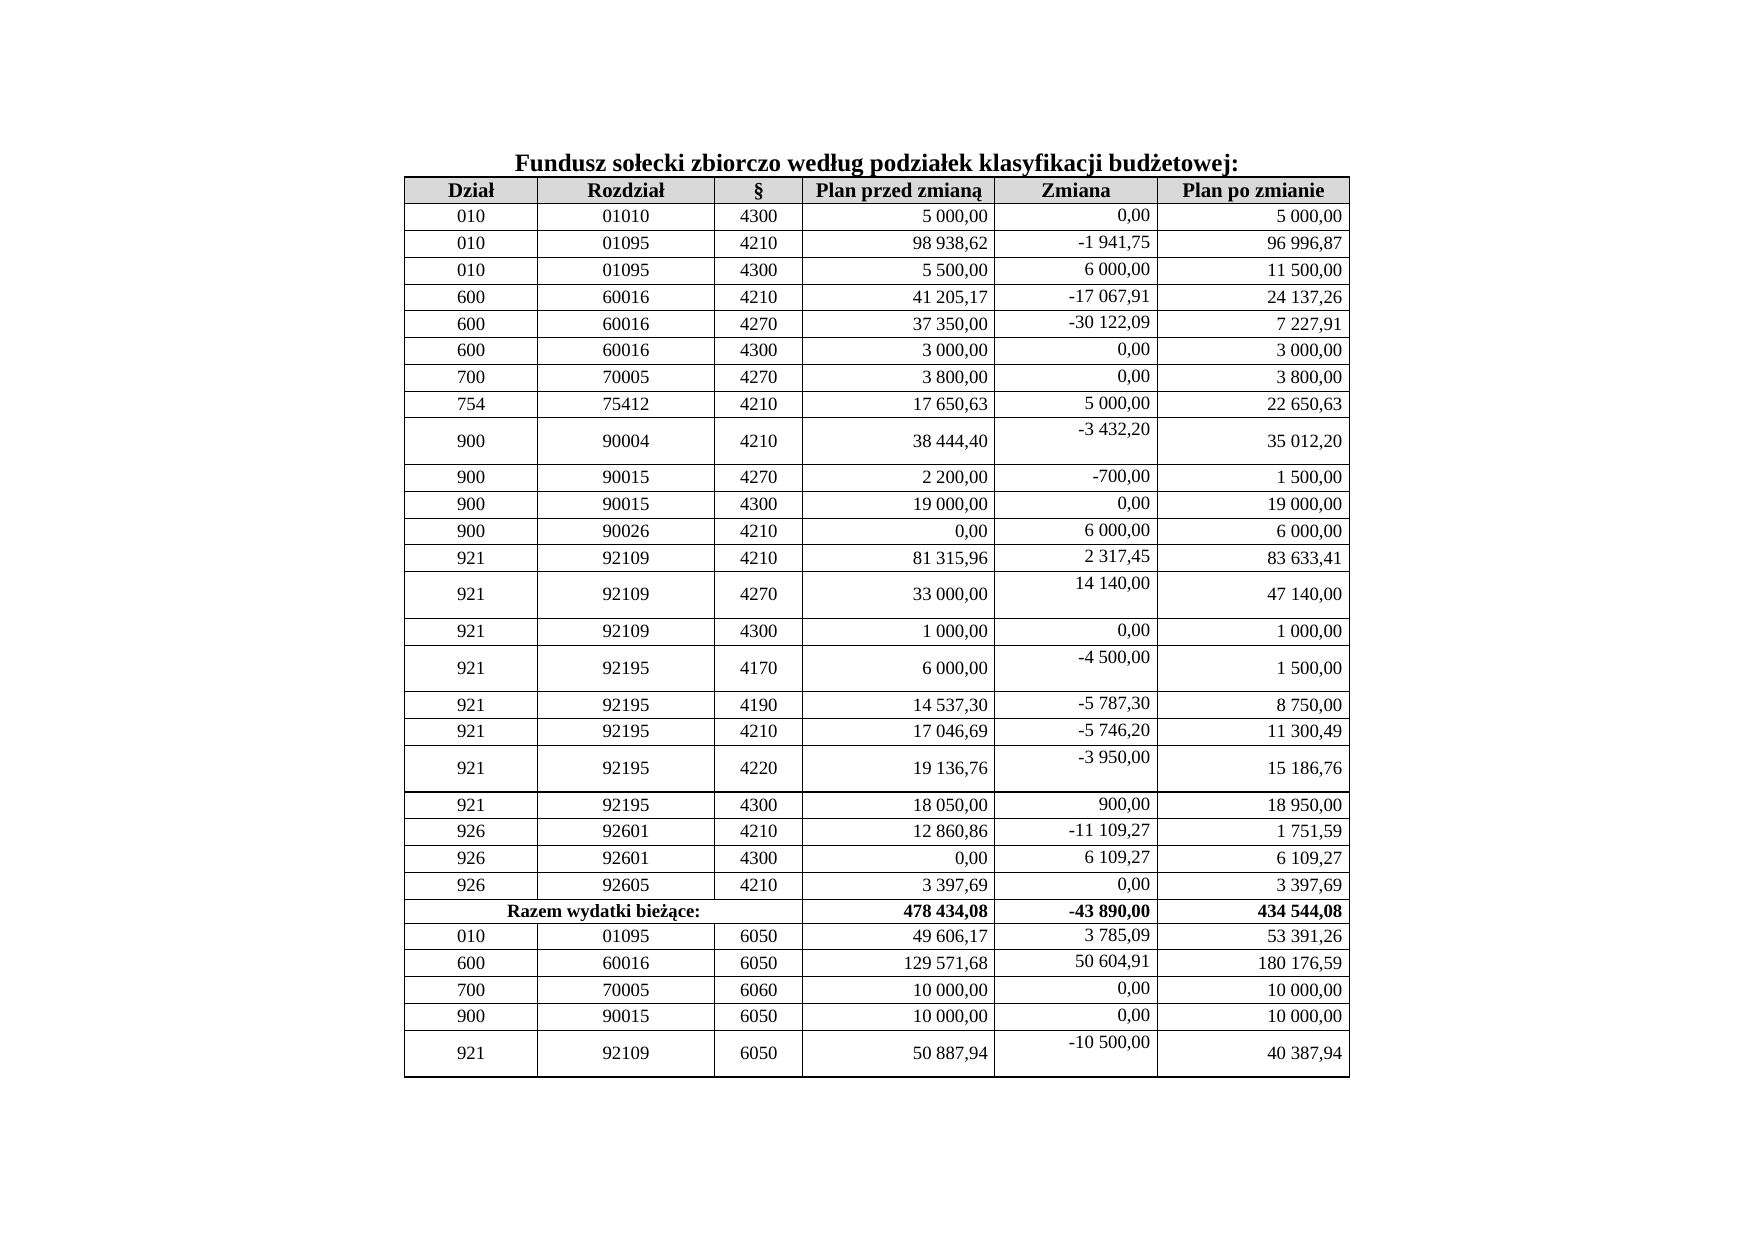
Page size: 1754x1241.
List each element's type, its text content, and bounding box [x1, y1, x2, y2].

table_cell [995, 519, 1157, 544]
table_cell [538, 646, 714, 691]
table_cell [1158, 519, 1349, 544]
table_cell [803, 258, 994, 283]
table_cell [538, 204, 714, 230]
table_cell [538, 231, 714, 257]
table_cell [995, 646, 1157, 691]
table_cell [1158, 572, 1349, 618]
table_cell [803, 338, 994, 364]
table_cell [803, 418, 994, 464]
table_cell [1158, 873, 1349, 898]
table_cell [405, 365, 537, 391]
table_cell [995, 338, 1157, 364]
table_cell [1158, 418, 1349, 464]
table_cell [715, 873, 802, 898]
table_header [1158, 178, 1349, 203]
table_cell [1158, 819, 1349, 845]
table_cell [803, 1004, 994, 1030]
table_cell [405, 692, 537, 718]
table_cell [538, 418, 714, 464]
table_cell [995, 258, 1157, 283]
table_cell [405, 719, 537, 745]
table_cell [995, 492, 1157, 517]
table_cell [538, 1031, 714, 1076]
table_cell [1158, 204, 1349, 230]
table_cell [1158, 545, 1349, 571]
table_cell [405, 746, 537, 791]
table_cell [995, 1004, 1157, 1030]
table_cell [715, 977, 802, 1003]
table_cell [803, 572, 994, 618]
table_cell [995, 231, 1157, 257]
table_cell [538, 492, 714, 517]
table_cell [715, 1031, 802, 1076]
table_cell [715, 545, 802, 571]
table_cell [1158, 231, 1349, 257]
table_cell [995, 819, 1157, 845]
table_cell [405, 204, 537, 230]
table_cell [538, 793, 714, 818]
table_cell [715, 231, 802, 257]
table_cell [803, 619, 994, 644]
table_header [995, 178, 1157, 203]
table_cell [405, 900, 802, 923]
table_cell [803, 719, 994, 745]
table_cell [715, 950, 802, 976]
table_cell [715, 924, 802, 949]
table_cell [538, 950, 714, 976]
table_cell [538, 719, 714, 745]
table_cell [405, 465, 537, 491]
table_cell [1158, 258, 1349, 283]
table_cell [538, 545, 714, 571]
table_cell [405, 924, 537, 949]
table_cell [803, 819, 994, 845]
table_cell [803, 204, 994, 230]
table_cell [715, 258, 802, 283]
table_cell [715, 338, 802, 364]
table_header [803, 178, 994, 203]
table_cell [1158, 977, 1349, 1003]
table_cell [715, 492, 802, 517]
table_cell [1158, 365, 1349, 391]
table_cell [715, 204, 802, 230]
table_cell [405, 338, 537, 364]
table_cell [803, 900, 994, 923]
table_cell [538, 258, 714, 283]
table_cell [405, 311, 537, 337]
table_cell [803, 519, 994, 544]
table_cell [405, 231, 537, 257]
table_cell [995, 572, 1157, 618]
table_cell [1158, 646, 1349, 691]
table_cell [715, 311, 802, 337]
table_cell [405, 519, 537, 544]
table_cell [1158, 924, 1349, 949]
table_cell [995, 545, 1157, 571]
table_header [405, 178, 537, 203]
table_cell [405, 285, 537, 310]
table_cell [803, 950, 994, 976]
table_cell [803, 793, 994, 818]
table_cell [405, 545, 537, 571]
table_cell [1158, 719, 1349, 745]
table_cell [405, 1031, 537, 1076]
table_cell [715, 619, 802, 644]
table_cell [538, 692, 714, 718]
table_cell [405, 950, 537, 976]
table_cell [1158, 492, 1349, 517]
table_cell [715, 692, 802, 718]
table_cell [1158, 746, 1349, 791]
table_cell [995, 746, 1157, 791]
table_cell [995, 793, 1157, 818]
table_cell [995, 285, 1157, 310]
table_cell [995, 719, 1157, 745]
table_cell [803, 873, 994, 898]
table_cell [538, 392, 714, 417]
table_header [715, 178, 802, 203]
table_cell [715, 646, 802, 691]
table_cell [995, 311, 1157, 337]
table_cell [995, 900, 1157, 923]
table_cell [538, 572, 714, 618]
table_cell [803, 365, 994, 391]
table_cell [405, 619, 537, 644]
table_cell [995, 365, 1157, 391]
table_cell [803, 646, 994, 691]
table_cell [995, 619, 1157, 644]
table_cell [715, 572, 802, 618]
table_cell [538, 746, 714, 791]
text Fundusz sołecki zbiorczo według podziałek klasyfikacji budżetowej: [148, 148, 1606, 176]
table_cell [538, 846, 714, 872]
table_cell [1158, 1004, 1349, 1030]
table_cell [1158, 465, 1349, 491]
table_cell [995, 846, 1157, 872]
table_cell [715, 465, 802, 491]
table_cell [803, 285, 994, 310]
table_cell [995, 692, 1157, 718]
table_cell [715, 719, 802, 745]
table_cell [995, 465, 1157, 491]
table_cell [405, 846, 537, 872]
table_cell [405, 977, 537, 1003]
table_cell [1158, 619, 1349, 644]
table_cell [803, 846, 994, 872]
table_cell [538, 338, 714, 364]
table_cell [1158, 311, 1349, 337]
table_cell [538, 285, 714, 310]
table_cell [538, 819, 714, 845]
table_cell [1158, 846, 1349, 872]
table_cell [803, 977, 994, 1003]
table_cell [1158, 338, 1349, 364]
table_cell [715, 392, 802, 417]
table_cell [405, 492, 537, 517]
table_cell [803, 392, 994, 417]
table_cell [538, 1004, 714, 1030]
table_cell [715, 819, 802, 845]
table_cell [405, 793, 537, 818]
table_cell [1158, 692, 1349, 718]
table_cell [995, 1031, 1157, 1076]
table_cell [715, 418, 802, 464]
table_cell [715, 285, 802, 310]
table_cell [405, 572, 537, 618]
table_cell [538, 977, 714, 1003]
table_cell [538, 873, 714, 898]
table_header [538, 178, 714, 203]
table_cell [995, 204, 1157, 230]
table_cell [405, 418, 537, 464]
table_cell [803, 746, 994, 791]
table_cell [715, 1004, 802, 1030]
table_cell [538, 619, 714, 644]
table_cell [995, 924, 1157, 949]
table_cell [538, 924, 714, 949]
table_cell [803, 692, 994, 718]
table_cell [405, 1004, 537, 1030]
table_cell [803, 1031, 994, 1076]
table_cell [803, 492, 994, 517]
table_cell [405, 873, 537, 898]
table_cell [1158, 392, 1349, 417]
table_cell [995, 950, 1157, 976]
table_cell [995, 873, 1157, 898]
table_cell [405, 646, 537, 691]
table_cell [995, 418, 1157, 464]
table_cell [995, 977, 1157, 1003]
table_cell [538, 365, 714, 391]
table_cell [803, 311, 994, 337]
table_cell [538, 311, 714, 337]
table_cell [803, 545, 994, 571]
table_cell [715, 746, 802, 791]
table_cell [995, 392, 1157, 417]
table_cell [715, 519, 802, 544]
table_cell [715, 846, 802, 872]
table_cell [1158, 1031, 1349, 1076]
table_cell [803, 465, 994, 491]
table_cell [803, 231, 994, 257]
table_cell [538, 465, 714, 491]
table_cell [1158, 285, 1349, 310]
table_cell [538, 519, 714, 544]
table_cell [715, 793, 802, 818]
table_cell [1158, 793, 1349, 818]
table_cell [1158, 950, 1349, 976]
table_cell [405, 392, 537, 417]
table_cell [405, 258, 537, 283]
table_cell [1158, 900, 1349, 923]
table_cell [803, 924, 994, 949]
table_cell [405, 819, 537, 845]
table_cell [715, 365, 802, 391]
